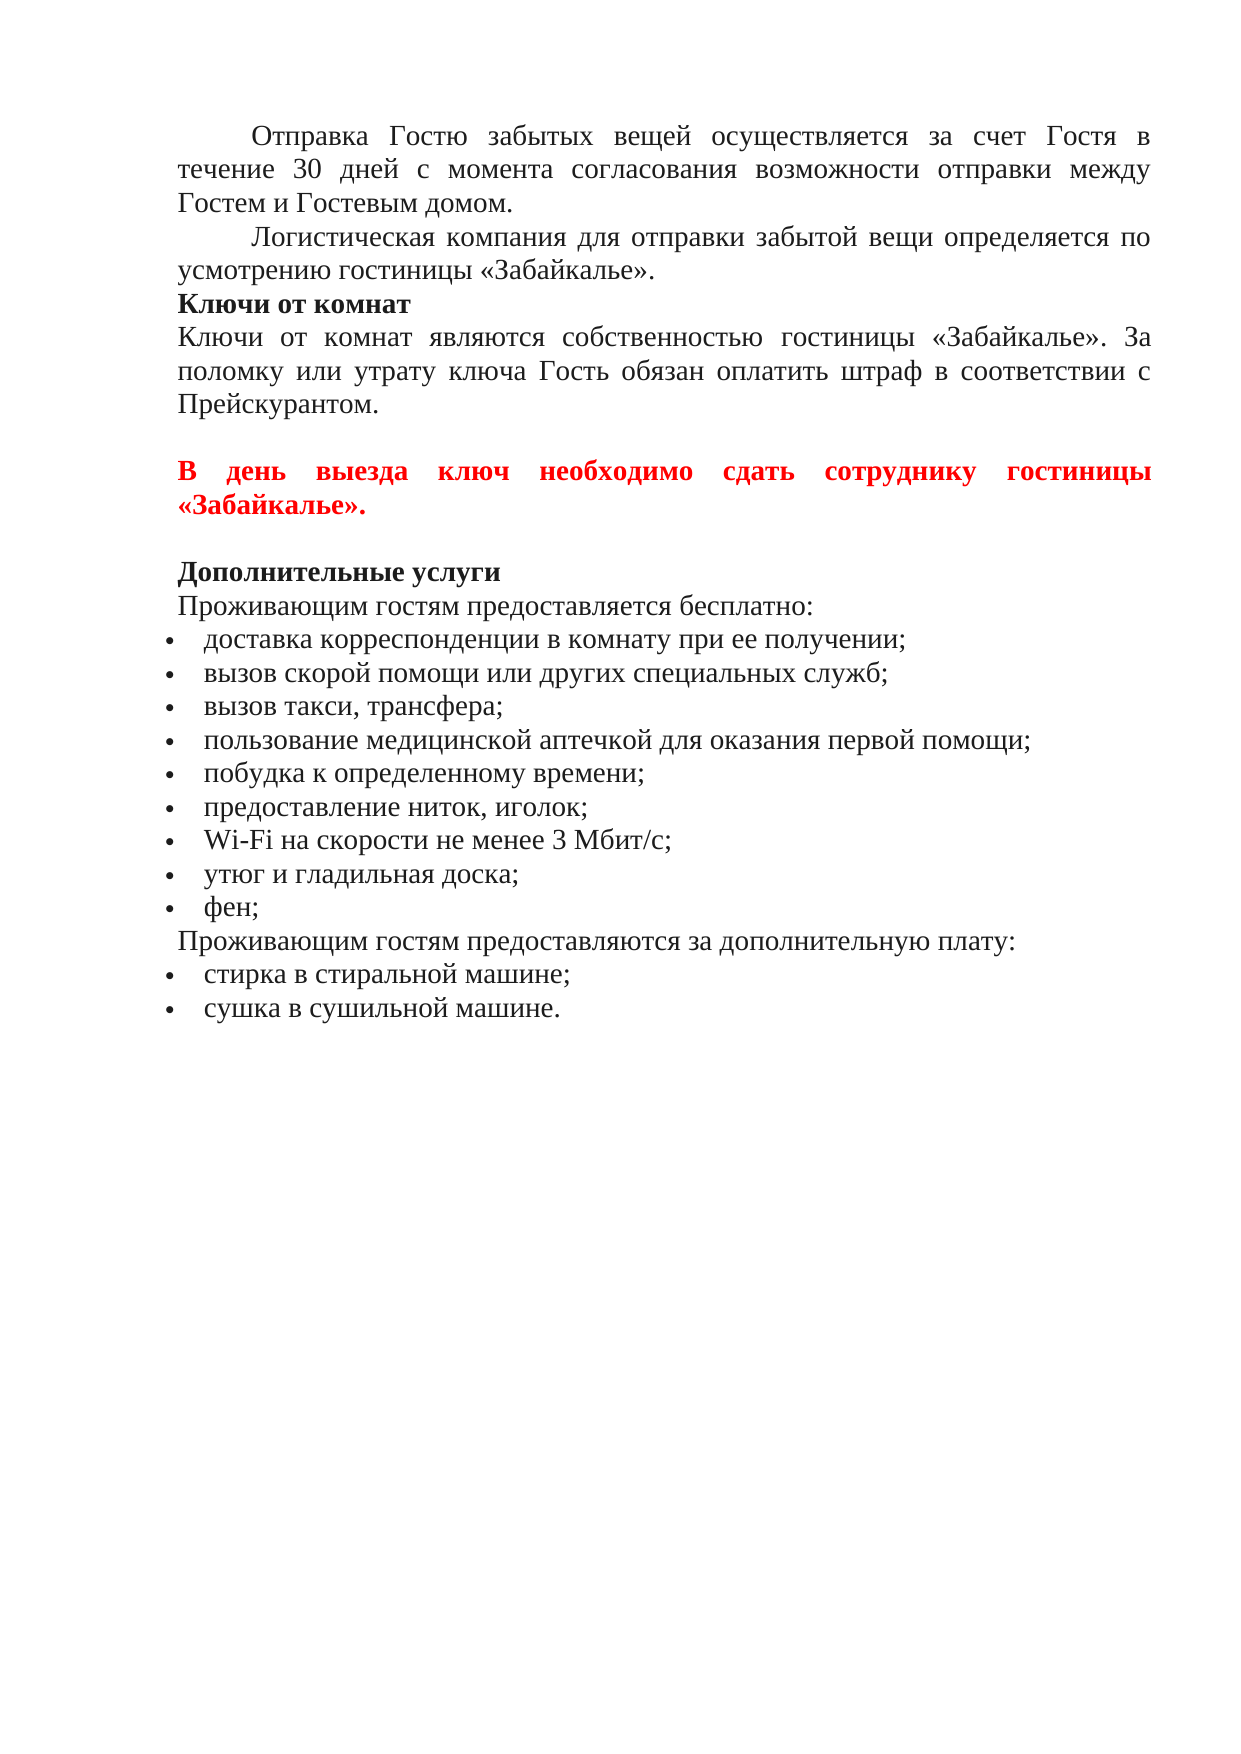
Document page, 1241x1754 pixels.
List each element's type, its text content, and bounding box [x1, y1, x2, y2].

list Wi-Fi на скорости не менее 3 Мбит/с; [166, 822, 1152, 856]
list сушка в сушильной машине. [166, 990, 1152, 1024]
list предоставление ниток, иголок; [166, 789, 1152, 822]
list пользование медицинской аптечкой для оказания первой помощи; [166, 722, 1152, 755]
list утюг и гладильная доска; [166, 856, 1152, 889]
list доставка корреспонденции в комнату при ее получении; [166, 621, 1152, 655]
list побудка к определенному времени; [166, 755, 1152, 789]
text В день выезда ключ необходимо сдать сотруднику гостиницы «Забайкалье». [177, 453, 1152, 521]
text Дополнительные услуги [177, 554, 1152, 588]
text Логистическая компания для отправки забытой вещи определяется по усмотрению гостиницы «Забайкалье». [177, 219, 1152, 286]
text Отправка Гостю забытых вещей осуществляется за счет Гостя в течение 30 дней с момента согласования возможности отправки между Гостем и Гостевым домом. [177, 118, 1152, 219]
list фен; [166, 889, 1152, 923]
text Ключи от комнат [177, 286, 1152, 319]
list вызов скорой помощи или других специальных служб; [166, 655, 1152, 688]
text Ключи от комнат являются собственностью гостиницы «Забайкалье». За поломку или утрату ключа Гость обязан оплатить штраф в соответствии с Прейскурантом. [177, 319, 1152, 420]
text Проживающим гостям предоставляется бесплатно: [177, 588, 1152, 621]
list стирка в стиральной машине; [166, 957, 1152, 990]
text Проживающим гостям предоставляются за дополнительную плату: [177, 923, 1152, 957]
list вызов такси, трансфера; [166, 688, 1152, 722]
